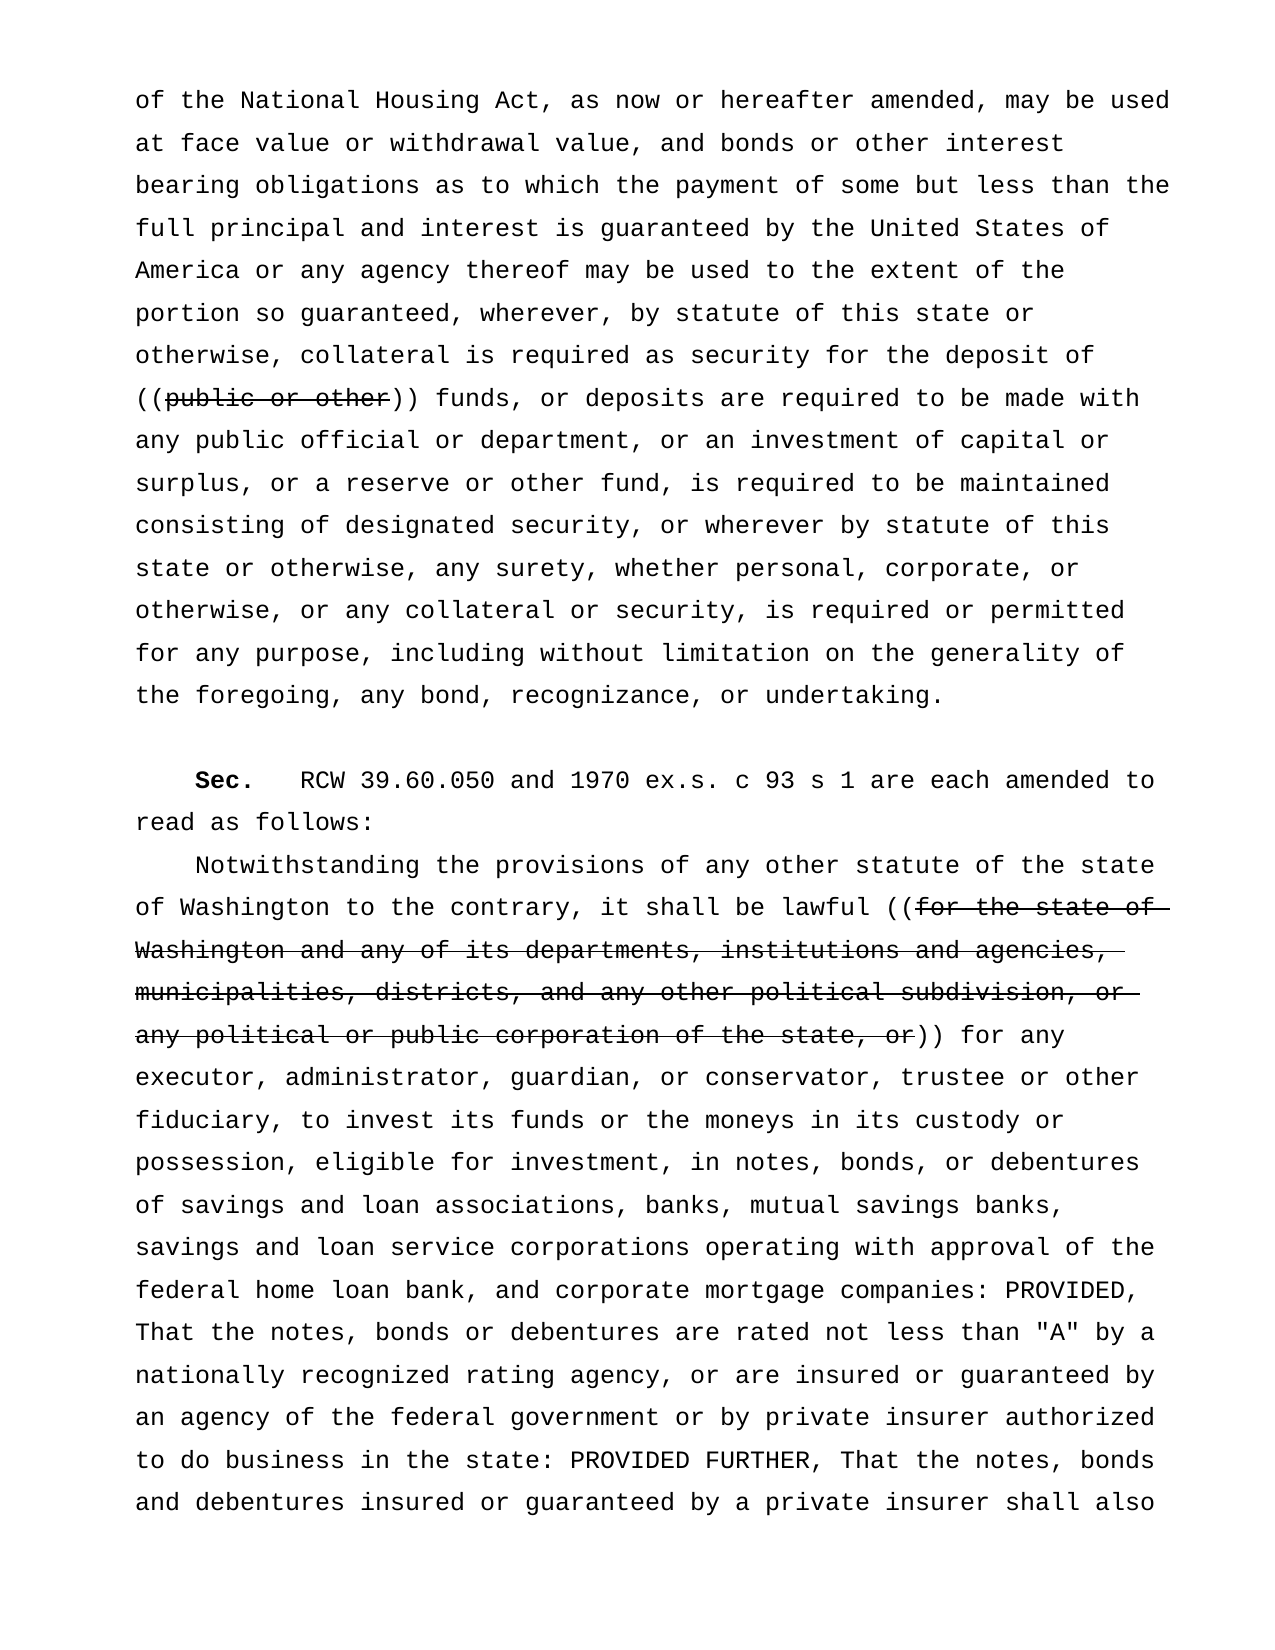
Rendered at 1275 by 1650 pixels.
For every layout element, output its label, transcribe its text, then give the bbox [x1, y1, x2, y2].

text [135, 839, 1170, 1519]
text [135, 75, 1170, 712]
text Sec. RCW 39.60.050 and 1970 ex.s. c 93 s 1 are each amended to read as follows: [135, 754, 1170, 839]
